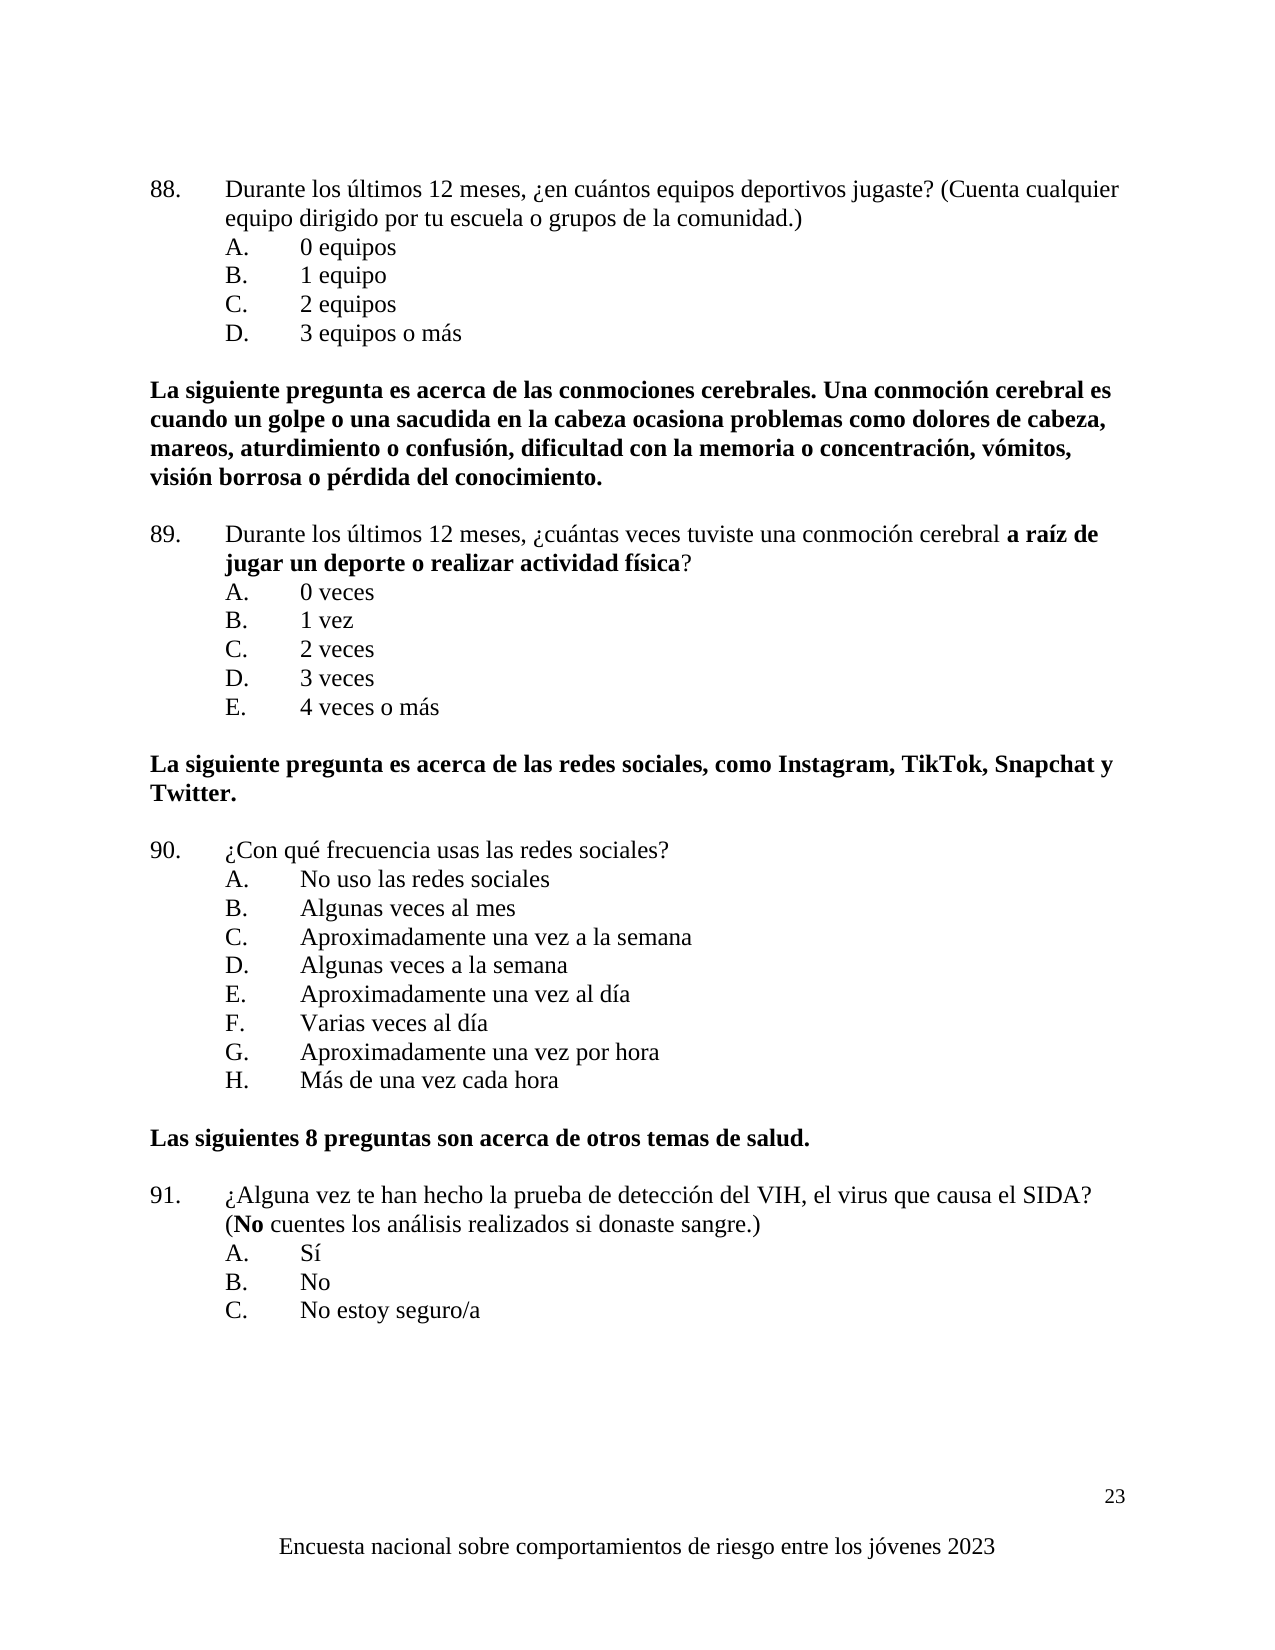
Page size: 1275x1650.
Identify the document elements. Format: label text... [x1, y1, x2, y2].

text C. 2 veces [225, 634, 1125, 663]
text A. 0 veces [225, 577, 1125, 605]
text A. No uso las redes sociales [150, 864, 1125, 893]
text C. No estoy seguro/a [225, 1295, 1125, 1324]
text C. Aproximadamente una vez a la semana [150, 922, 1125, 950]
text D. 3 veces [225, 663, 1125, 692]
subtitle C. 2 equipos [225, 289, 1125, 318]
text D. Algunas veces a la semana [150, 950, 1125, 979]
text D. 3 equipos o más [225, 318, 1125, 347]
text 90. ¿Con qué frecuencia usas las redes sociales? [150, 835, 1125, 864]
text B. Algunas veces al mes [150, 893, 1125, 922]
text A. Sí [225, 1238, 1125, 1267]
text La siguiente pregunta es acerca de las conmociones cerebrales. Una conmoción cerebral es cuando un golpe o una sacudida en la cabeza ocasiona problemas como dolores de cabeza, mareos, aturdimiento o confusión, dificultad con la memoria o concentración, vómitos, visión borrosa o pérdida del conocimiento. [150, 375, 1125, 490]
text B. No [225, 1267, 1125, 1295]
text A. 0 equipos [225, 232, 1125, 260]
text La siguiente pregunta es acerca de las redes sociales, como Instagram, TikTok, Snapchat y Twitter. [150, 749, 1125, 807]
text H. Más de una vez cada hora [150, 1065, 1125, 1094]
text B. 1 vez [225, 605, 1125, 634]
text G. Aproximadamente una vez por hora [150, 1037, 1125, 1065]
text E. 4 veces o más [225, 692, 1125, 720]
text Las siguientes 8 preguntas son acerca de otros temas de salud. [150, 1123, 1125, 1152]
text B. 1 equipo [225, 260, 1125, 289]
text 91. ¿Alguna vez te han hecho la prueba de detección del VIH, el virus que causa el SIDA? (No cuentes los análisis realizados si donaste sangre.) [150, 1180, 1125, 1238]
text 89. Durante los últimos 12 meses, ¿cuántas veces tuviste una conmoción cerebral a raíz de jugar un deporte o realizar actividad física? [150, 519, 1125, 577]
text F. Varias veces al día [150, 1008, 1125, 1037]
text 88. Durante los últimos 12 meses, ¿en cuántos equipos deportivos jugaste? (Cuenta cualquier equipo dirigido por tu escuela o grupos de la comunidad.) [150, 174, 1125, 232]
text E. Aproximadamente una vez al día [150, 979, 1125, 1008]
